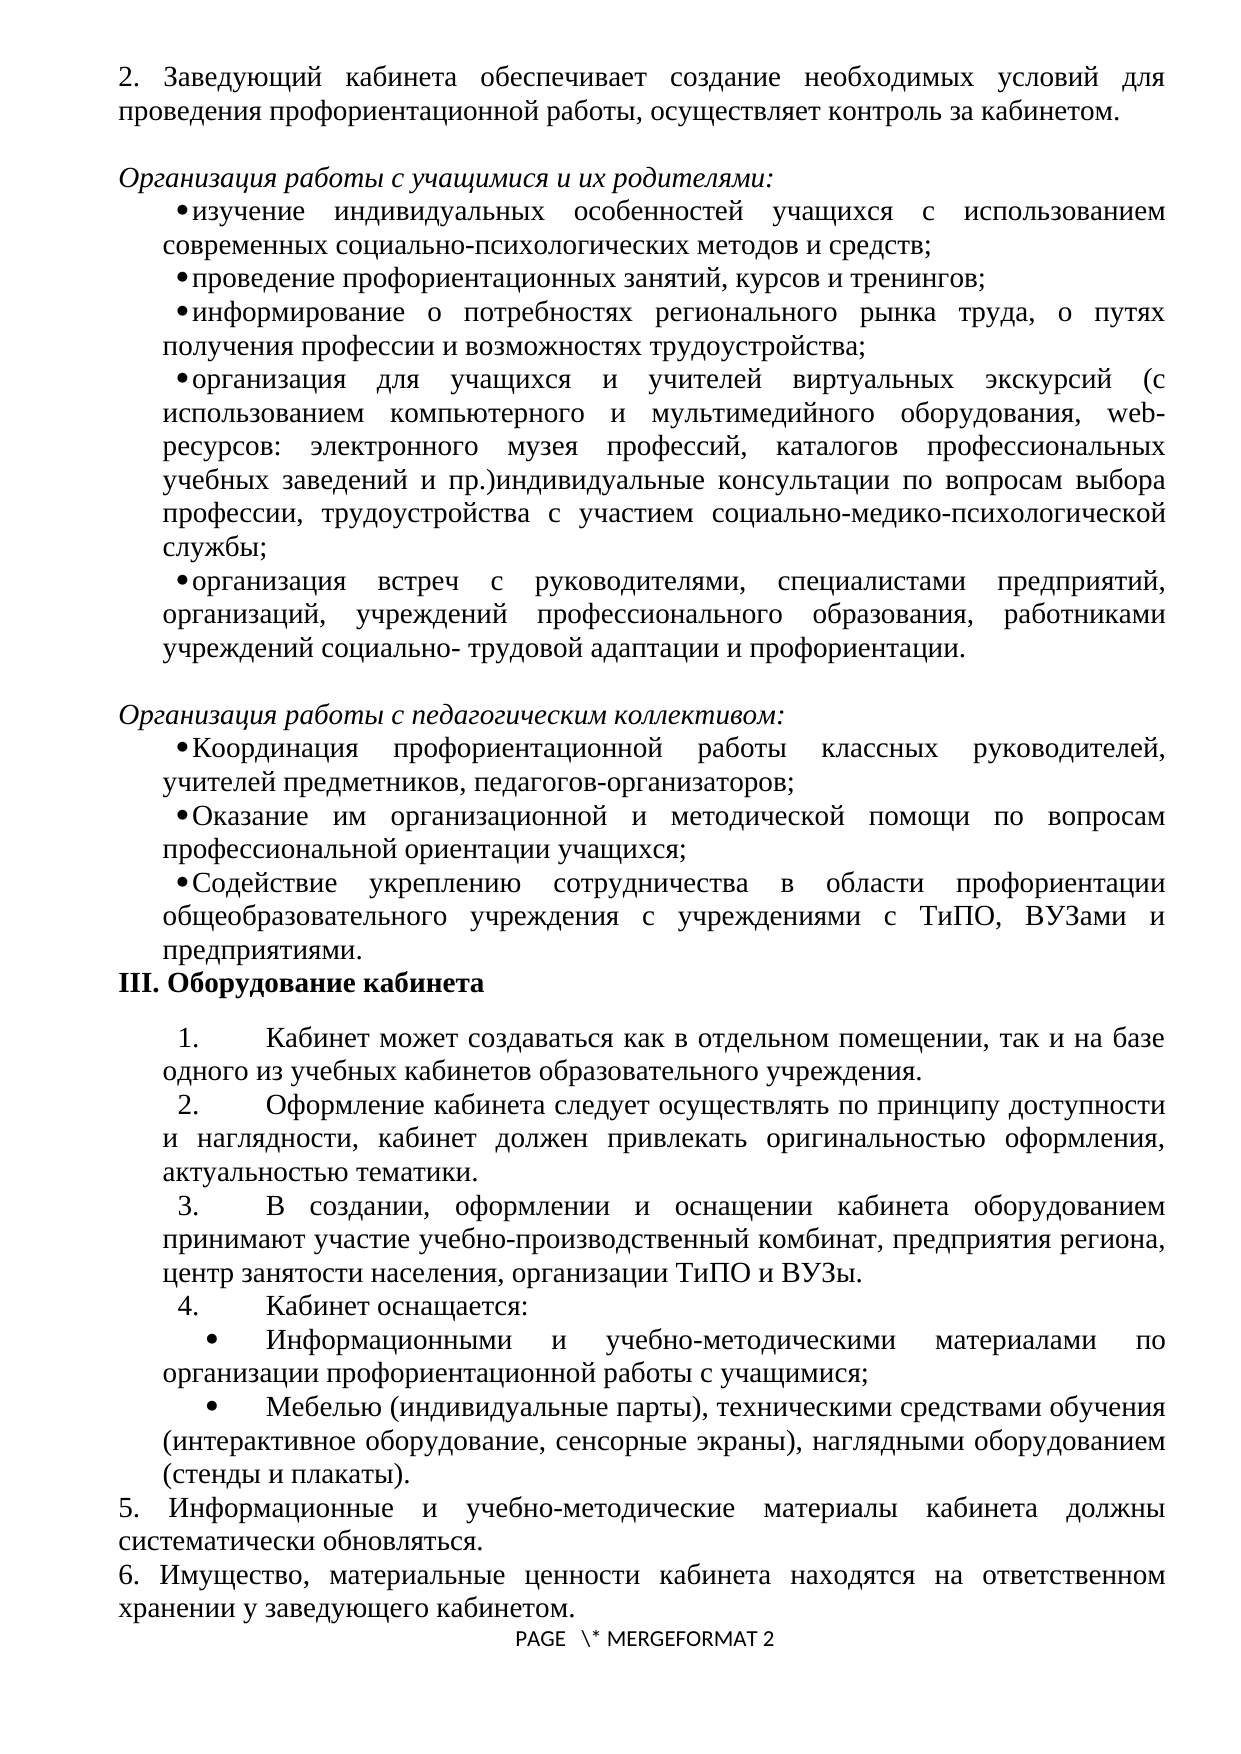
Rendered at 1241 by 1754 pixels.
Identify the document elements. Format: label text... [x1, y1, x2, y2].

text ІІІ. Оборудование кабинета [118, 966, 1166, 999]
list изучение индивидуальных особенностей учащихся с использованием современных социально-психологических методов и средств; [162, 193, 1166, 261]
list Кабинет может создаваться как в отдельном помещении, так и на базе одного из учебных кабинетов образовательного учреждения. [162, 1020, 1166, 1087]
list Кабинет оснащается: [162, 1288, 1166, 1322]
list Мебелью (индивидуальные парты), техническими средствами обучения (интерактивное оборудование, сенсорные экраны), наглядными оборудованием (стенды и плакаты). [162, 1389, 1166, 1490]
list Координация профориентационной работы классных руководителей, учителей предметников, педагогов-организаторов; [162, 731, 1166, 798]
text 2. Заведующий кабинета обеспечивает создание необходимых условий для проведения профориентационной работы, осуществляет контроль за кабинетом. [118, 59, 1166, 126]
list организация встреч с руководителями, специалистами предприятий, организаций, учреждений профессионального образования, работниками учреждений социально- трудовой адаптации и профориентации. [162, 563, 1166, 663]
text 5. Информационные и учебно-методические материалы кабинета должны систематически обновляться. [118, 1490, 1166, 1557]
text Организация работы с педагогическим коллективом: [118, 697, 1166, 731]
list информирование о потребностях регионального рынка труда, о путях получения профессии и возможностях трудоустройства; [162, 294, 1166, 361]
list Содействие укреплению сотрудничества в области профориентации общеобразовательного учреждения с учреждениями с ТиПО, ВУЗами и предприятиями. [162, 865, 1166, 966]
list Оказание им организационной и методической помощи по вопросам профессиональной ориентации учащихся; [162, 798, 1166, 865]
list организация для учащихся и учителей виртуальных экскурсий (с использованием компьютерного и мультимедийного оборудования, web-ресурсов: электронного музея профессий, каталогов профессиональных учебных заведений и пр.)индивидуальные консультации по вопросам выбора профессии, трудоустройства с участием социально-медико-психологической службы; [162, 361, 1166, 563]
list В создании, оформлении и оснащении кабинета оборудованием принимают участие учебно-производственный комбинат, предприятия региона, центр занятости населения, организации ТиПО и ВУЗы. [162, 1188, 1166, 1288]
list Оформление кабинета следует осуществлять по принципу доступности и наглядности, кабинет должен привлекать оригинальностью оформления, актуальностью тематики. [162, 1087, 1166, 1188]
list Информационными и учебно-методическими материалами по организации профориентационной работы с учащимися; [162, 1322, 1166, 1389]
list проведение профориентационных занятий, курсов и тренингов; [162, 261, 1166, 294]
text 6. Имущество, материальные ценности кабинета находятся на ответственном хранении у заведующего кабинетом. [118, 1557, 1166, 1624]
text Организация работы с учащимися и их родителями: [118, 160, 1166, 193]
